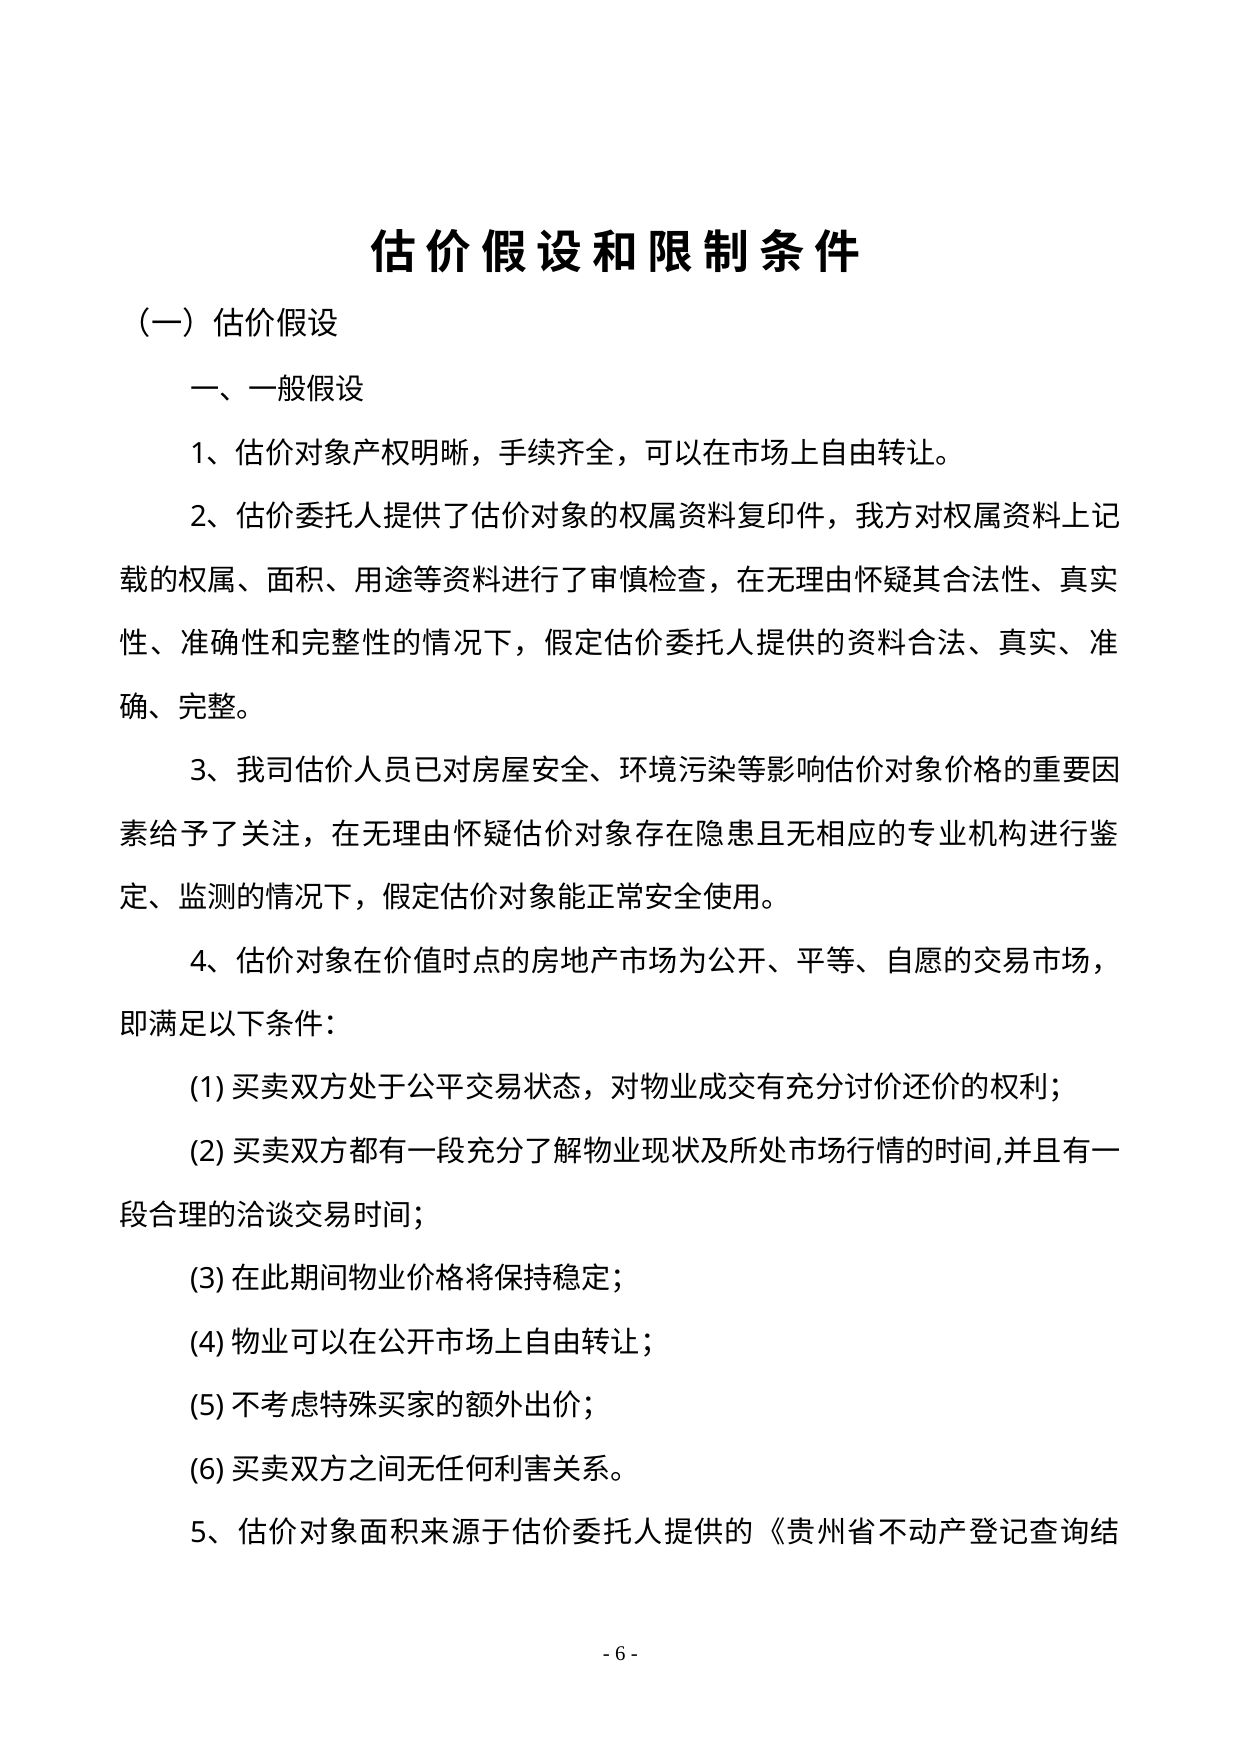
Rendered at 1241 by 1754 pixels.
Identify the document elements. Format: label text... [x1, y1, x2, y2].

text (3) 在此期间物业价格将保持稳定； [119, 1254, 1121, 1297]
text 4、估价对象在价值时点的房地产市场为公开、平等、自愿的交易市场，即满足以下条件： [119, 937, 1121, 1043]
text (4) 物业可以在公开市场上自由转让； [119, 1318, 1121, 1361]
text 2、估价委托人提供了估价对象的权属资料复印件，我方对权属资料上记载的权属、面积、用途等资料进行了审慎检查，在无理由怀疑其合法性、真实性、准确性和完整性的情况下，假定估价委托人提供的资料合法、真实、准确、完整。 [119, 493, 1121, 726]
text (2) 买卖双方都有一段充分了解物业现状及所处市场行情的时间,并且有一段合理的洽谈交易时间； [119, 1128, 1121, 1233]
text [119, 1509, 1121, 1551]
text (1) 买卖双方处于公平交易状态，对物业成交有充分讨价还价的权利； [119, 1064, 1121, 1106]
text (6) 买卖双方之间无任何利害关系。 [119, 1445, 1121, 1488]
text 一、一般假设 [119, 366, 1121, 408]
text 3、我司估价人员已对房屋安全、环境污染等影响估价对象价格的重要因素给予了关注，在无理由怀疑估价对象存在隐患且无相应的专业机构进行鉴定、监测的情况下，假定估价对象能正常安全使用。 [119, 747, 1121, 916]
text (5) 不考虑特殊买家的额外出价； [119, 1382, 1121, 1424]
text （一）估价假设 [119, 298, 1121, 343]
text 1、估价对象产权明晰，手续齐全，可以在市场上自由转让。 [119, 429, 1121, 472]
subtitle 估价假设和限制条件 [119, 199, 1121, 298]
